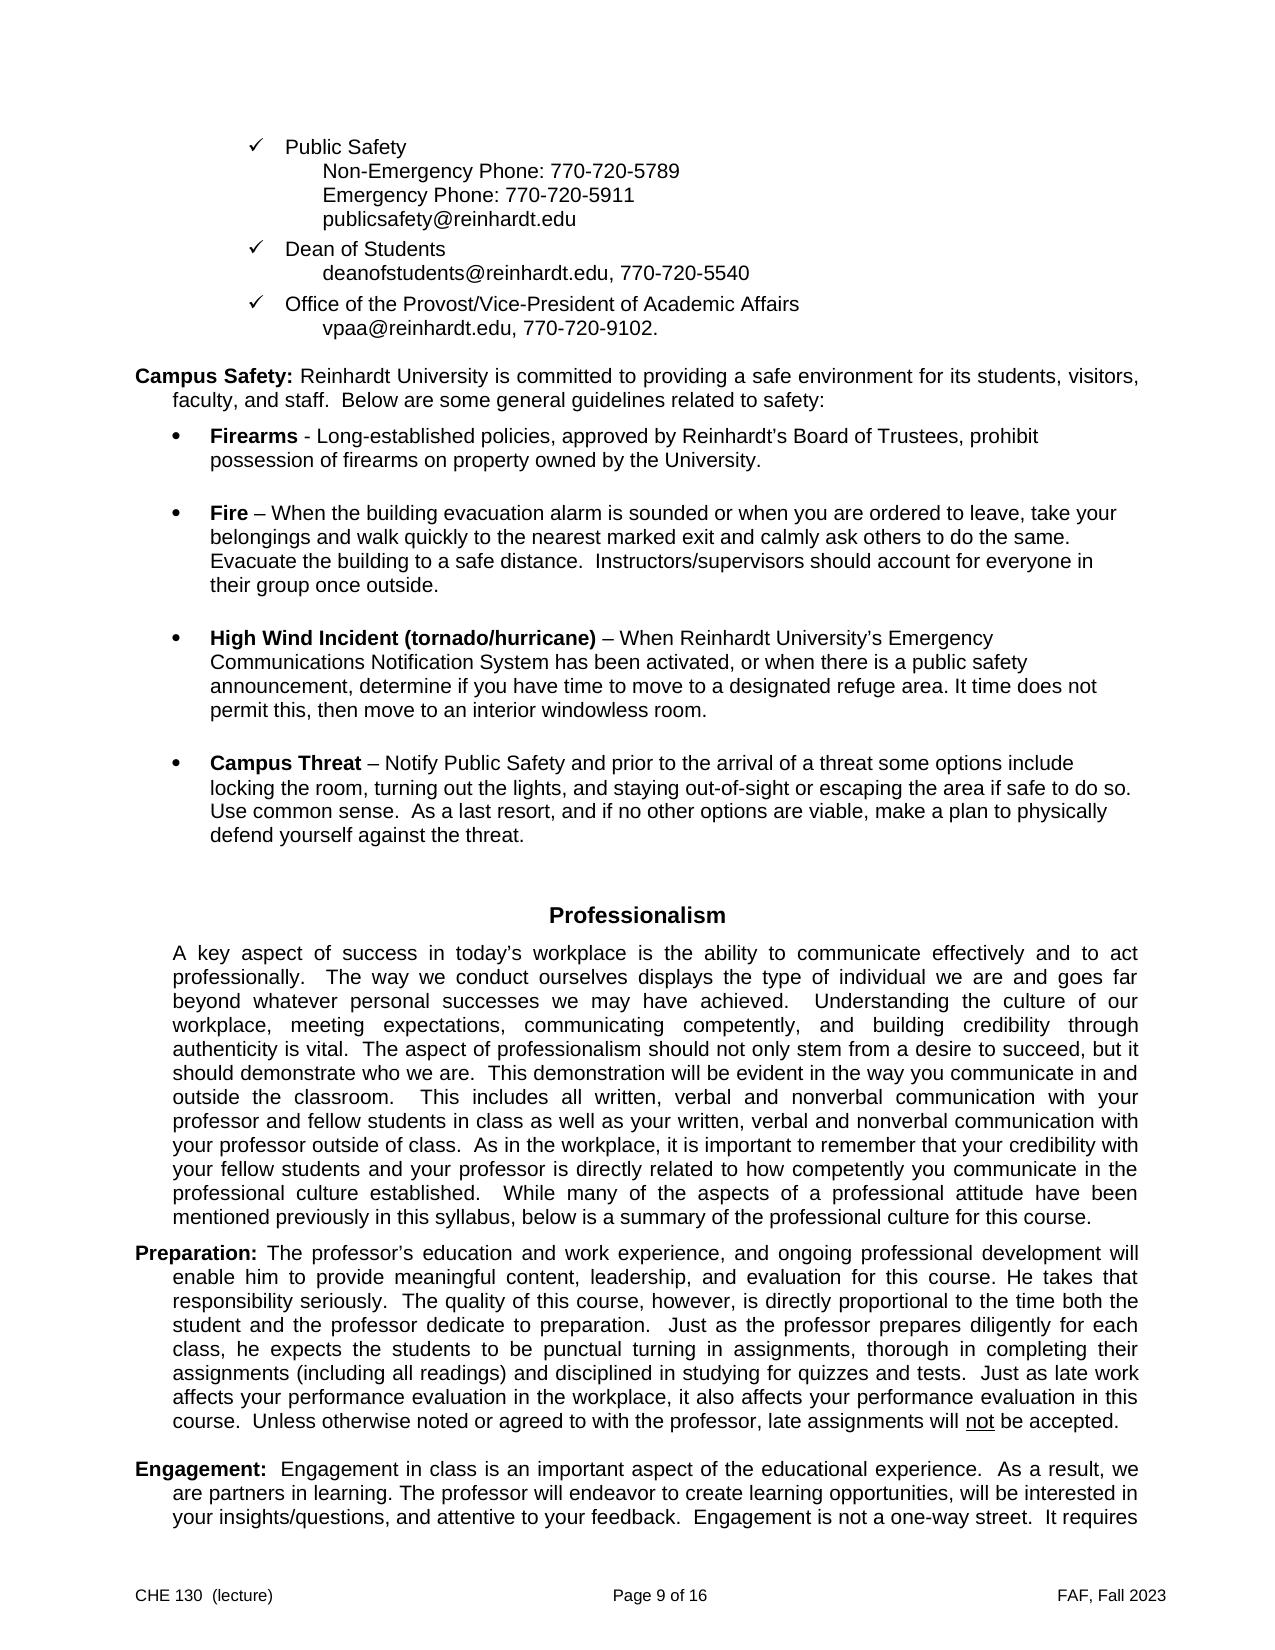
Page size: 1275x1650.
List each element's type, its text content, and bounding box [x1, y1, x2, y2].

list High Wind Incident (tornado/hurricane) – When Reinhardt University’s Emergency Communications Notification System has been activated, or when there is a public safety announcement, determine if you have time to move to a designated refuge area. It time does not permit this, then move to an interior windowless room. [172, 626, 1140, 722]
text Campus Safety: Reinhardt University is committed to providing a safe environment for its students, visitors, faculty, and staff. Below are some general guidelines related to safety: [135, 363, 1140, 411]
text deanofstudents@reinhardt.edu, 770-720-5540 [322, 261, 1140, 285]
list Fire – When the building evacuation alarm is sounded or when you are ordered to leave, take your belongings and walk quickly to the nearest marked exit and calmly ask others to do the same. Evacuate the building to a safe distance. Instructors/supervisors should account for everyone in their group once outside. [172, 501, 1140, 597]
list Public Safety [247, 135, 1140, 159]
list Campus Threat – Notify Public Safety and prior to the arrival of a threat some options include locking the room, turning out the lights, and staying out-of-sight or escaping the area if safe to do so. Use common sense. As a last resort, and if no other options are viable, make a plan to physically defend yourself against the threat. [172, 751, 1140, 847]
text Professionalism [135, 902, 1140, 929]
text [135, 1457, 1140, 1529]
text Non-Emergency Phone: 770-720-5789 [322, 159, 1140, 183]
text publicsafety@reinhardt.edu [322, 207, 1140, 231]
text vpaa@reinhardt.edu, 770-720-9102. [322, 316, 1140, 339]
text Emergency Phone: 770-720-5911 [322, 183, 1140, 207]
text Preparation: The professor’s education and work experience, and ongoing professional development will enable him to provide meaningful content, leadership, and evaluation for this course. He takes that responsibility seriously. The quality of this course, however, is directly proportional to the time both the student and the professor dedicate to preparation. Just as the professor prepares diligently for each class, he expects the students to be punctual turning in assignments, thorough in completing their assignments (including all readings) and disciplined in studying for quizzes and tests. Just as late work affects your performance evaluation in the workplace, it also affects your performance evaluation in this course. Unless otherwise noted or agreed to with the professor, late assignments will not be accepted. [135, 1241, 1140, 1433]
list Firearms - Long-established policies, approved by Reinhardt’s Board of Trustees, prohibit possession of firearms on property owned by the University. [172, 424, 1140, 472]
text A key aspect of success in today’s workplace is the ability to communicate effectively and to act professionally. The way we conduct ourselves displays the type of individual we are and goes far beyond whatever personal successes we may have achieved. Understanding the culture of our workplace, meeting expectations, communicating competently, and building credibility through authenticity is vital. The aspect of professionalism should not only stem from a desire to succeed, but it should demonstrate who we are. This demonstration will be evident in the way you communicate in and outside the classroom. This includes all written, verbal and nonverbal communication with your professor and fellow students in class as well as your written, verbal and nonverbal communication with your professor outside of class. As in the workplace, it is important to remember that your credibility with your fellow students and your professor is directly related to how competently you communicate in the professional culture established. While many of the aspects of a professional attitude have been mentioned previously in this syllabus, below is a summary of the professional culture for this course. [172, 941, 1140, 1229]
list Dean of Students [247, 237, 1140, 261]
list Office of the Provost/Vice-President of Academic Affairs [247, 291, 1140, 316]
